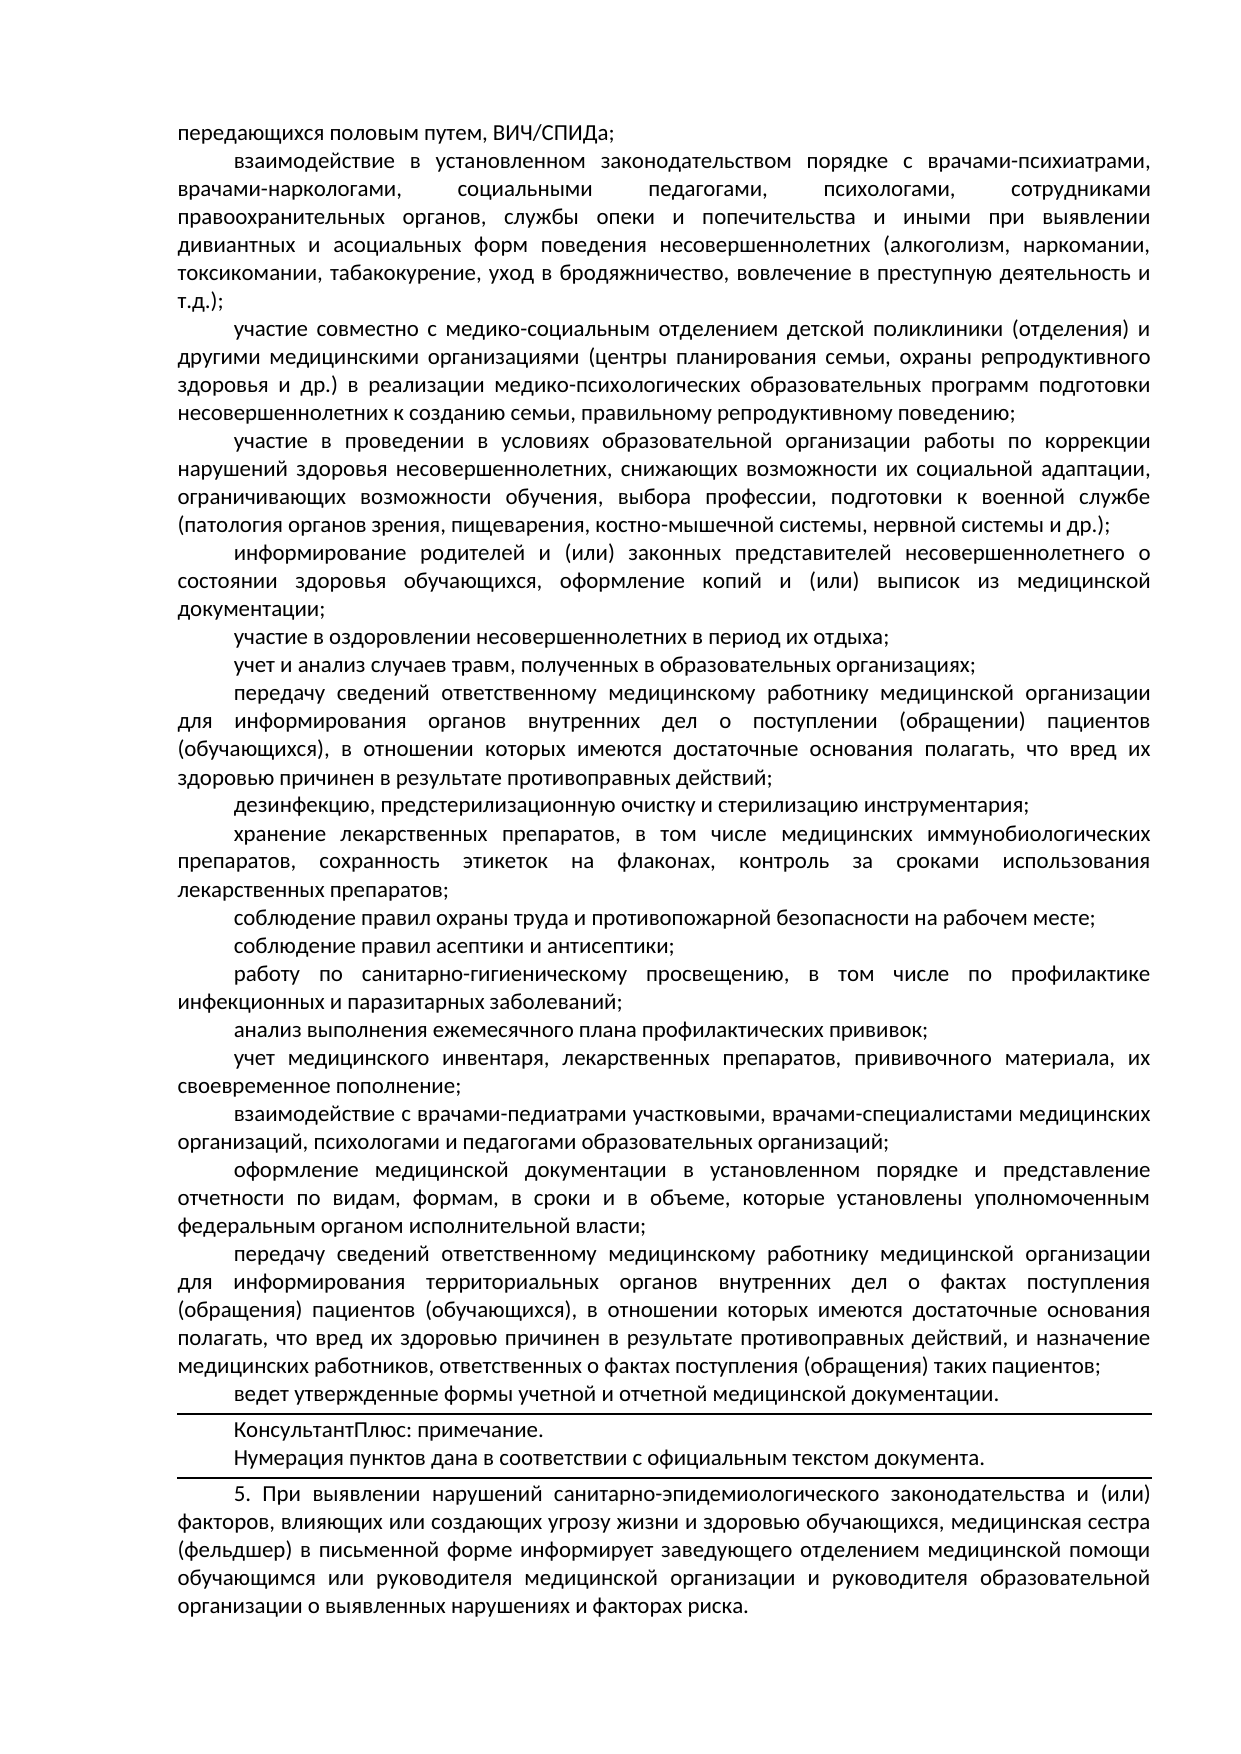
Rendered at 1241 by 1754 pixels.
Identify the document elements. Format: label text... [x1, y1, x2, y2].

text ведет утвержденные формы учетной и отчетной медицинской документации. [177, 1379, 1152, 1407]
text работу по санитарно-гигиеническому просвещению, в том числе по профилактике инфекционных и паразитарных заболеваний; [177, 959, 1152, 1015]
text взаимодействие в установленном законодательством порядке с врачами-психиатрами, врачами-наркологами, социальными педагогами, психологами, сотрудниками правоохранительных органов, службы опеки и попечительства и иными при выявлении дивиантных и асоциальных форм поведения несовершеннолетних (алкоголизм, наркомании, токсикомании, табакокурение, уход в бродяжничество, вовлечение в преступную деятельность и т.д.); [177, 146, 1152, 314]
text участие в проведении в условиях образовательной организации работы по коррекции нарушений здоровья несовершеннолетних, снижающих возможности их социальной адаптации, ограничивающих возможности обучения, выбора профессии, подготовки к военной службе (патология органов зрения, пищеварения, костно-мышечной системы, нервной системы и др.); [177, 426, 1152, 538]
text участие совместно с медико-социальным отделением детской поликлиники (отделения) и другими медицинскими организациями (центры планирования семьи, охраны репродуктивного здоровья и др.) в реализации медико-психологических образовательных программ подготовки несовершеннолетних к созданию семьи, правильному репродуктивному поведению; [177, 314, 1152, 426]
text информирование родителей и (или) законных представителей несовершеннолетнего о состоянии здоровья обучающихся, оформление копий и (или) выписок из медицинской документации; [177, 538, 1152, 622]
text учет медицинского инвентаря, лекарственных препаратов, прививочного материала, их своевременное пополнение; [177, 1043, 1152, 1099]
text хранение лекарственных препаратов, в том числе медицинских иммунобиологических препаратов, сохранность этикеток на флаконах, контроль за сроками использования лекарственных препаратов; [177, 819, 1152, 903]
text Нумерация пунктов дана в соответствии с официальным текстом документа. [177, 1443, 1152, 1471]
text соблюдение правил асептики и антисептики; [177, 931, 1152, 959]
text оформление медицинской документации в установленном порядке и представление отчетности по видам, формам, в сроки и в объеме, которые установлены уполномоченным федеральным органом исполнительной власти; [177, 1155, 1152, 1239]
text анализ выполнения ежемесячного плана профилактических прививок; [177, 1015, 1152, 1043]
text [177, 118, 1152, 146]
text 5. При выявлении нарушений санитарно-эпидемиологического законодательства и (или) факторов, влияющих или создающих угрозу жизни и здоровью обучающихся, медицинская сестра (фельдшер) в письменной форме информирует заведующего отделением медицинской помощи обучающимся или руководителя медицинской организации и руководителя образовательной организации о выявленных нарушениях и факторах риска. [177, 1479, 1152, 1619]
text взаимодействие с врачами-педиатрами участковыми, врачами-специалистами медицинских организаций, психологами и педагогами образовательных организаций; [177, 1099, 1152, 1155]
text участие в оздоровлении несовершеннолетних в период их отдыха; [177, 622, 1152, 651]
text учет и анализ случаев травм, полученных в образовательных организациях; [177, 651, 1152, 678]
text передачу сведений ответственному медицинскому работнику медицинской организации для информирования органов внутренних дел о поступлении (обращении) пациентов (обучающихся), в отношении которых имеются достаточные основания полагать, что вред их здоровью причинен в результате противоправных действий; [177, 678, 1152, 791]
text соблюдение правил охраны труда и противопожарной безопасности на рабочем месте; [177, 903, 1152, 931]
text КонсультантПлюс: примечание. [177, 1415, 1152, 1443]
text дезинфекцию, предстерилизационную очистку и стерилизацию инструментария; [177, 791, 1152, 819]
text передачу сведений ответственному медицинскому работнику медицинской организации для информирования территориальных органов внутренних дел о фактах поступления (обращения) пациентов (обучающихся), в отношении которых имеются достаточные основания полагать, что вред их здоровью причинен в результате противоправных действий, и назначение медицинских работников, ответственных о фактах поступления (обращения) таких пациентов; [177, 1239, 1152, 1379]
